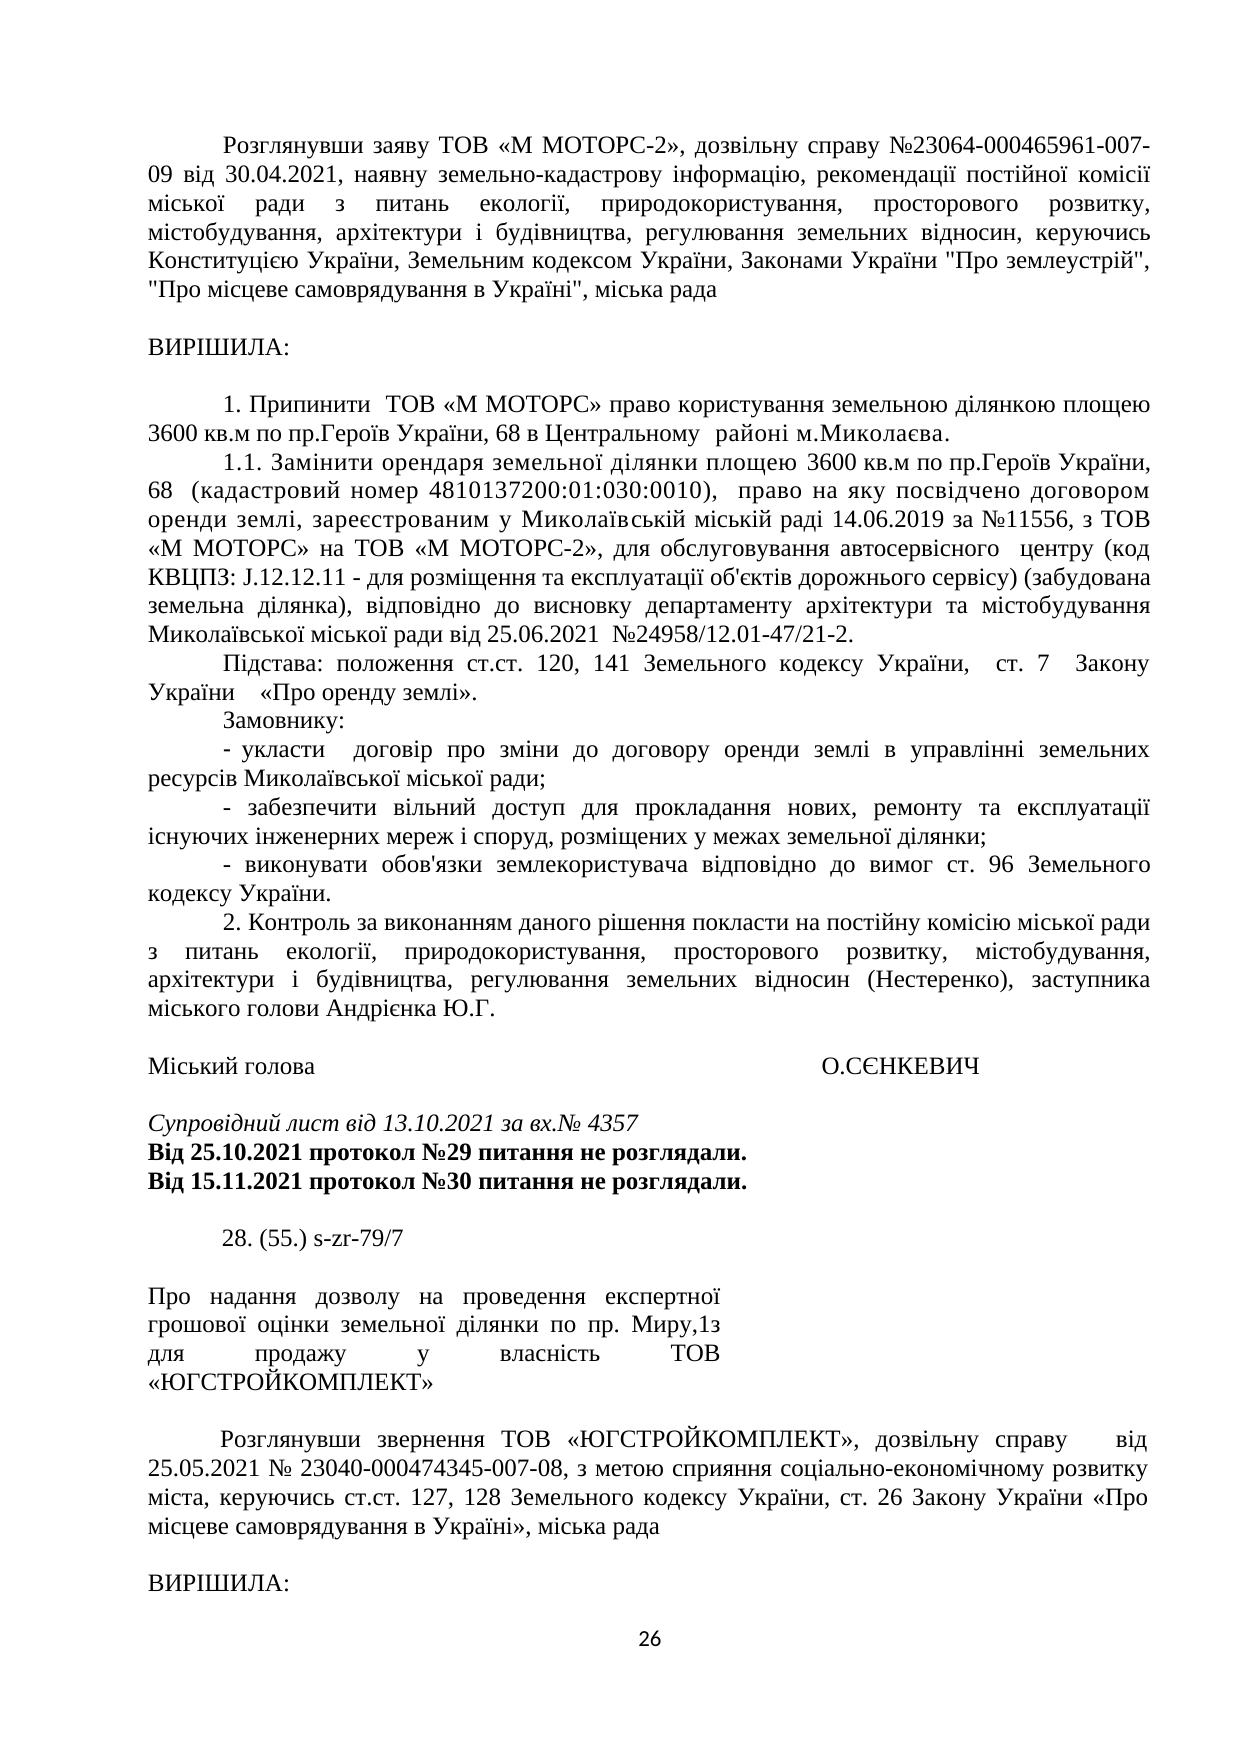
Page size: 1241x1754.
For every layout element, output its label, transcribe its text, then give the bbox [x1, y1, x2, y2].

text Розглянувши звернення ТОВ «ЮГСТРОЙКОМПЛЕКТ», дозвільну справу від 25.05.2021 № 23040-000474345-007-08, з метою сприяння соціально-економічному розвитку міста, керуючись ст.ст. 127, 128 Земельного кодексу України, ст. 26 Закону України «Про місцеве самоврядування в Україні», міська рада [148, 1424, 1149, 1539]
text Супровідний лист від 13.10.2021 за вх.№ 4357 [148, 1108, 1152, 1137]
text ВИРІШИЛА: [148, 1568, 1149, 1597]
text Замовнику: [148, 706, 1152, 734]
list укласти договір про зміни до договору оренди землі в управлінні земельних ресурсів Миколаївської міської ради; [148, 734, 1152, 792]
text - забезпечити вільний доступ для прокладання нових, ремонту та експлуатації існуючих інженерних мереж і споруд, розміщених у межах земельної ділянки; [148, 792, 1152, 849]
text - виконувати обов'язки землекористувача відповідно до вимог ст. 96 Земельного кодексу України. [148, 849, 1152, 907]
text ВИРІШИЛА: [148, 332, 1152, 361]
text 1. Припинити ТОВ «М МОТОРС» право користування земельною ділянкою площею 3600 кв.м по пр.Героїв України, 68 в Центральному районі м.Миколаєва. [148, 389, 1152, 447]
text 2. Контроль за виконанням даного рішення покласти на постійну комісію міської ради з питань екології, природокористування, просторового розвитку, містобудування, архітектури і будівництва, регулювання земельних відносин (Нестеренко), заступника міського голови Андрієнка Ю.Г. [148, 907, 1152, 1022]
text Від 25.10.2021 протокол №29 питання не розглядали. [148, 1137, 1152, 1166]
text Від 15.11.2021 протокол №30 питання не розглядали. [148, 1166, 1152, 1194]
text 1.1. Замінити орендаря земельної ділянки площею 3600 кв.м по пр.Героїв України, 68 (кадастровий номер 4810137200:01:030:0010), право на яку посвідчено договором оренди землі, зареєстрованим у Миколаївській міській раді 14.06.2019 за №11556, з ТОВ «М МОТОРС» на ТОВ «М МОТОРС-2», для обслуговування автосервісного центру (код КВЦПЗ: J.12.12.11 - для розміщення та експлуатації об'єктів дорожнього сервісу) (забудована земельна ділянка), відповідно до висновку департаменту архітектури та містобудування Миколаївської міської ради від 25.06.2021 №24958/12.01-47/21-2. [148, 447, 1152, 648]
text Розглянувши заяву ТОВ «М МОТОРС-2», дозвільну справу №23064-000465961-007-09 від 30.04.2021, наявну земельно-кадастрову інформацію, рекомендації постійної комісії міської ради з питань екології, природокористування, просторового розвитку, містобудування, архітектури і будівництва, регулювання земельних відносин, керуючись Конституцією України, Земельним кодексом України, Законами України "Про землеустрій", "Про місцеве самоврядування в Україні", міська рада [148, 131, 1152, 303]
text Про надання дозволу на проведення експертної грошової оцінки земельної ділянки по пр. Миру,1з для продажу у власність ТОВ «ЮГСТРОЙКОМПЛЕКТ» [148, 1281, 721, 1396]
text Підстава: положення ст.ст. 120, 141 Земельного кодексу України, ст. 7 Закону України «Про оренду землі». [148, 648, 1152, 706]
list (55.) s-zr-79/7 [222, 1223, 1240, 1252]
text Міський голова О.СЄНКЕВИЧ [148, 1051, 1152, 1079]
